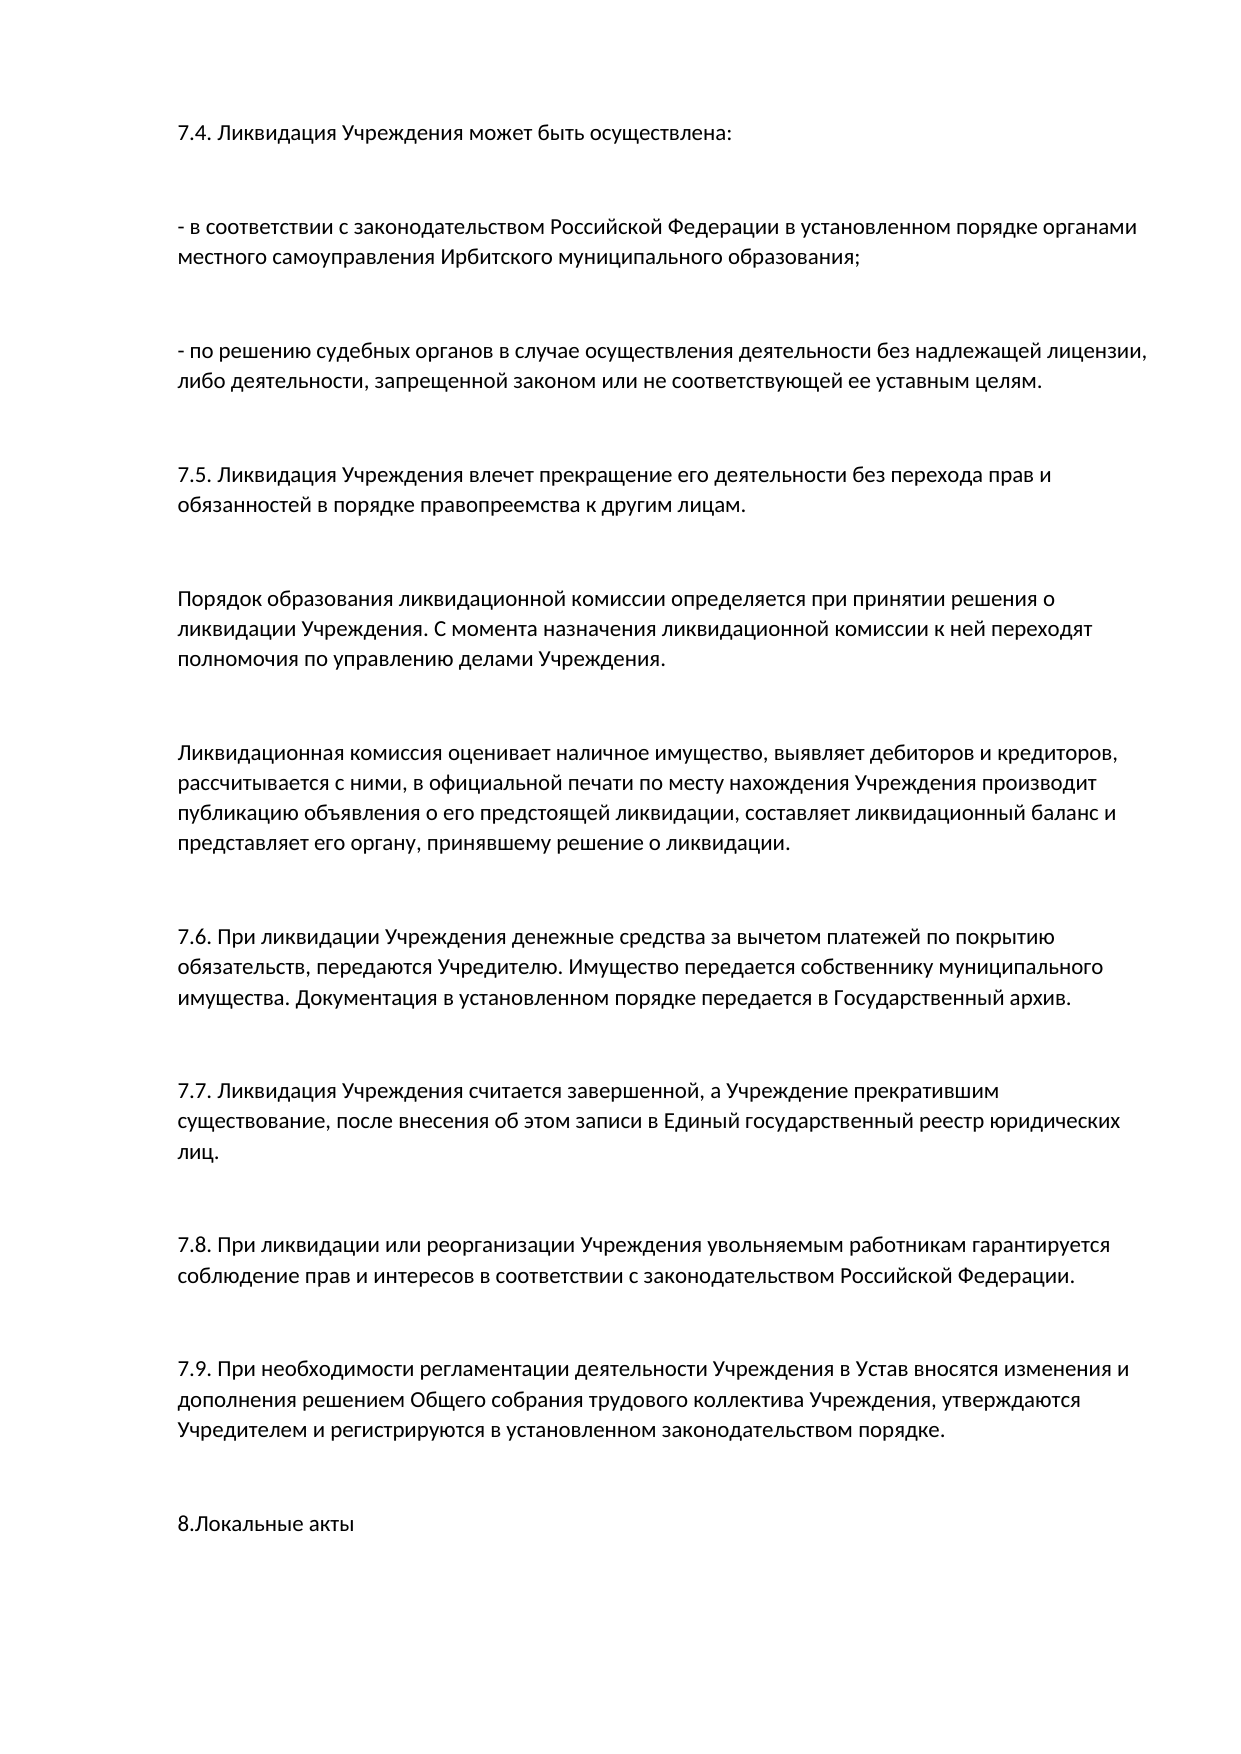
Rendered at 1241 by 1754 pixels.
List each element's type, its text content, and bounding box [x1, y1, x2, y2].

text 7.7. Ликвидация Учреждения считается завершенной, а Учреждение прекратившим существование, после внесения об этом записи в Единый государственный реестр юридических лиц. [177, 1076, 1152, 1165]
text - по решению судебных органов в случае осуществления деятельности без надлежащей лицензии, либо деятельности, запрещенной законом или не соответствующей ее уставным целям. [177, 336, 1152, 394]
text Ликвидационная комиссия оценивает наличное имущество, выявляет дебиторов и кредиторов, рассчитывается с ними, в официальной печати по месту нахождения Учреждения производит публикацию объявления о его предстоящей ликвидации, составляет ликвидационный баланс и представляет его органу, принявшему решение о ликвидации. [177, 738, 1152, 857]
text 7.8. При ликвидации или реорганизации Учреждения увольняемым работникам гарантируется соблюдение прав и интересов в соответствии с законодательством Российской Федерации. [177, 1231, 1152, 1289]
text - в соответствии с законодательством Российской Федерации в установленном порядке органами местного самоуправления Ирбитского муниципального образования; [177, 212, 1152, 270]
text 7.6. При ликвидации Учреждения денежные средства за вычетом платежей по покрытию обязательств, передаются Учредителю. Имущество передается собственнику муниципального имущества. Документация в установленном порядке передается в Государственный архив. [177, 922, 1152, 1011]
text 8.Локальные акты [177, 1509, 1152, 1537]
text 7.9. При необходимости регламентации деятельности Учреждения в Устав вносятся изменения и дополнения решением Общего собрания трудового коллектива Учреждения, утверждаются Учредителем и регистрируются в установленном законодательством порядке. [177, 1354, 1152, 1443]
text 7.5. Ликвидация Учреждения влечет прекращение его деятельности без перехода прав и обязанностей в порядке правопреемства к другим лицам. [177, 460, 1152, 518]
text Порядок образования ликвидационной комиссии определяется при принятии решения о ликвидации Учреждения. С момента назначения ликвидационной комиссии к ней переходят полномочия по управлению делами Учреждения. [177, 584, 1152, 672]
text 7.4. Ликвидация Учреждения может быть осуществлена: [177, 118, 1152, 146]
